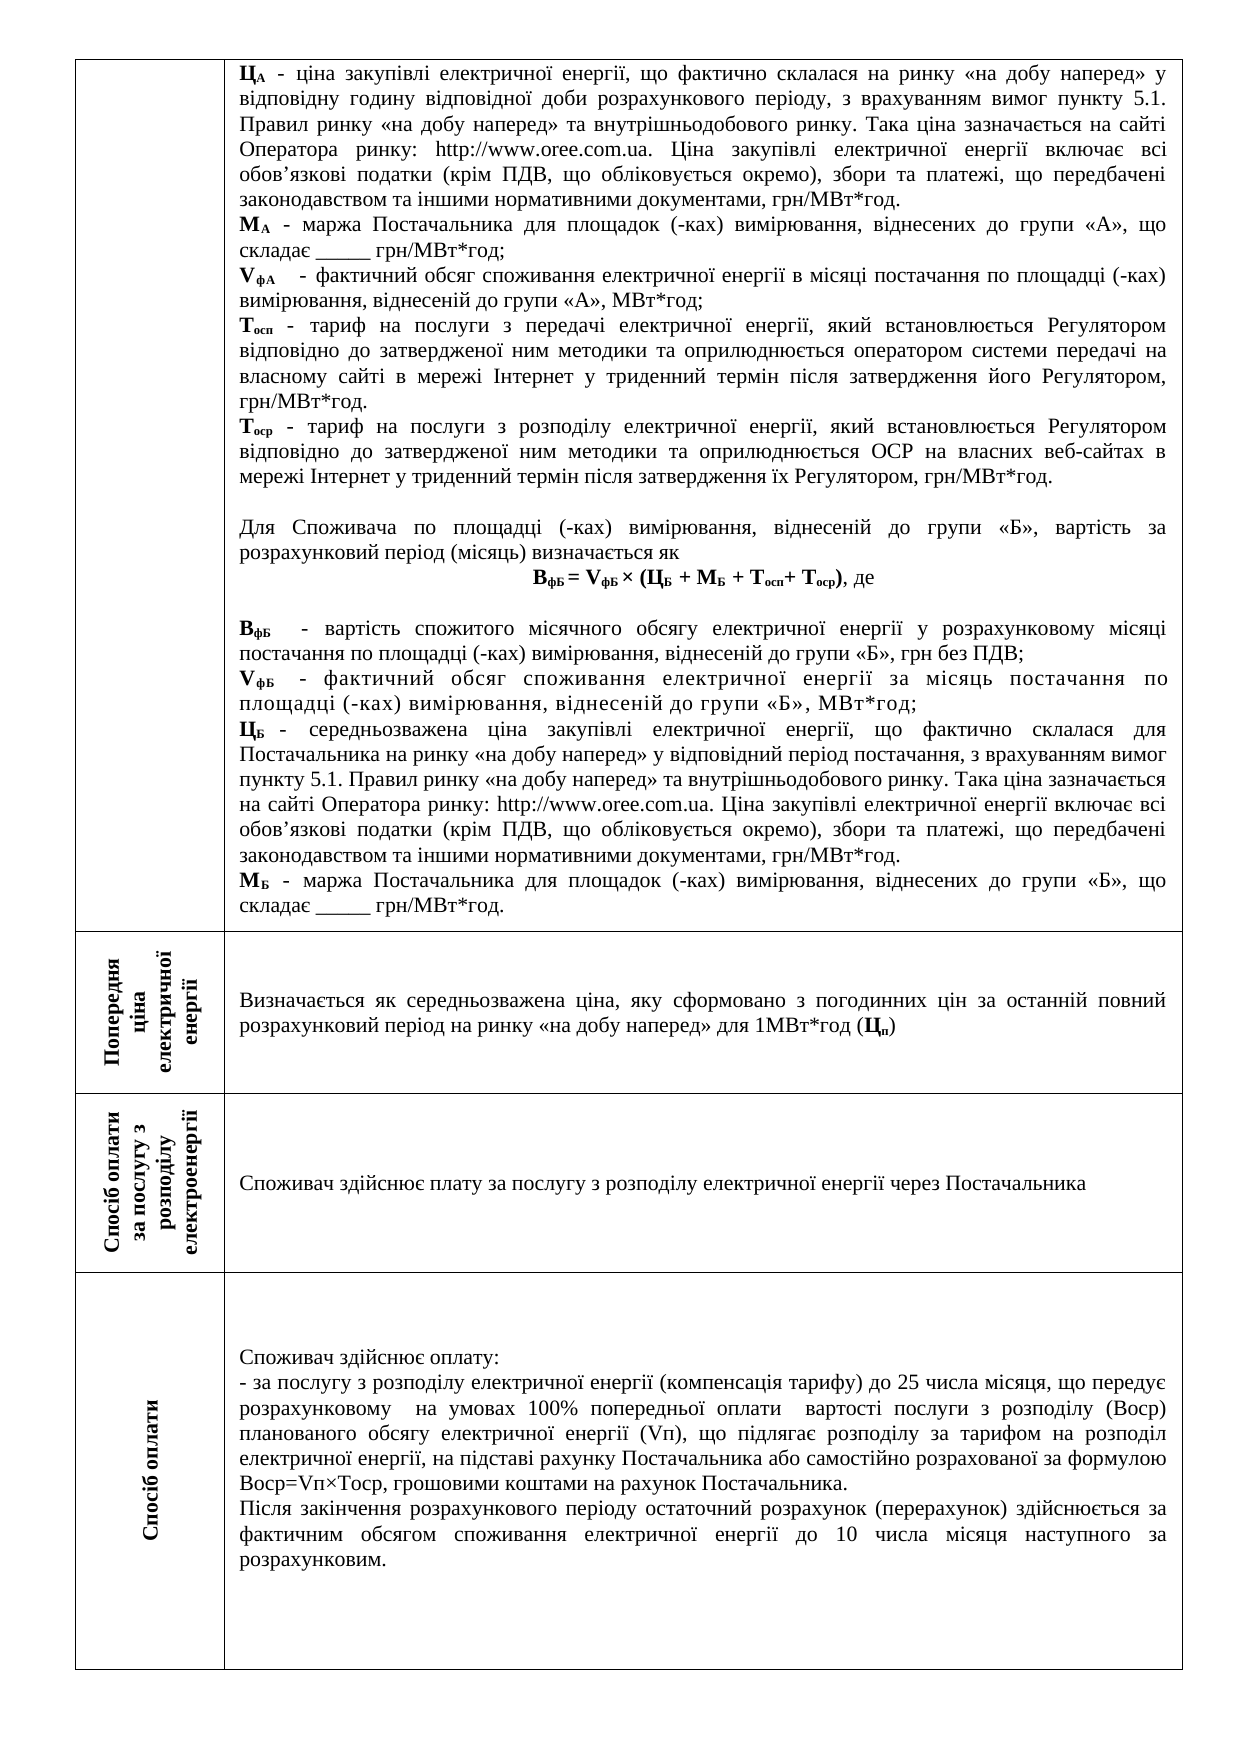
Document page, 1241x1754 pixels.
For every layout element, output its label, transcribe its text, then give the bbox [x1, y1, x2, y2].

table_cell Споживач здійснює плату за послугу з розподілу електричної енергії через Постачальника [225, 1094, 1182, 1272]
table_cell [76, 60, 224, 931]
table_cell Спосіб оплати за послугу з розподілу електроенергії [76, 1094, 224, 1272]
table_cell Визначається як середньозважена ціна, яку сформовано з погодинних цін за останній повний розрахунковий період на ринку «на добу наперед» для 1МВт*год (Цп) [225, 932, 1182, 1093]
table_cell Споживач здійснює оплату: - за послугу з розподілу електричної енергії (компенсація тарифу) до 25 числа місяця, що передує розрахунковому на умовах 100% попередньої оплати вартості послуги з розподілу (Воср) планованого обсягу електричної енергії (Vп), що підлягає розподілу за тарифом на розподіл електричної енергії, на підставі рахунку Постачальника або самостійно розрахованої за формулою Воср=Vп×Тоср, грошовими коштами на рахунок Постачальника. Після закінчення розрахункового періоду остаточний розрахунок (перерахунок) здійснюється за фактичним обсягом споживання електричної енергії до 10 числа місяця наступного за розрахунковим. [225, 1273, 1182, 1669]
table_cell Попередня ціна електричної енергії [76, 932, 224, 1093]
table_cell ЦА - ціна закупівлі електричної енергії, що фактично склалася на ринку «на добу наперед» у відповідну годину відповідної доби розрахункового періоду, з врахуванням вимог пункту 5.1. Правил ринку «на добу наперед» та внутрішньодобового ринку. Така ціна зазначається на сайті Оператора ринку: http://www.oree.com.ua. Ціна закупівлі електричної енергії включає всі обов’язкові податки (крім ПДВ, що обліковується окремо), збори та платежі, що передбачені законодавством та іншими нормативними документами, грн/МВт*год. МА - маржа Постачальника для площадок (-ках) вимірювання, віднесених до групи «А», що складає _____ грн/МВт*год; VфА - фактичний обсяг споживання електричної енергії в місяці постачання по площадці (-ках) вимірювання, віднесеній до групи «А», МВт*год; Тосп - тариф на послуги з передачі електричної енергії, який встановлюється Регулятором відповідно до затвердженої ним методики та оприлюднюється оператором системи передачі на власному сайті в мережі Інтернет у триденний термін після затвердження його Регулятором, грн/МВт*год. Тоср - тариф на послуги з розподілу електричної енергії, який встановлюється Регулятором відповідно до затвердженої ним методики та оприлюднюється ОСР на власних веб-сайтах в мережі Інтернет у триденний термін після затвердження їх Регулятором, грн/МВт*год. Для Споживача по площадці (-ках) вимірювання, віднесеній до групи «Б», вартість за розрахунковий період (місяць) визначається як ВфБ = VфБ × (ЦБ + МБ + Тосп+ Тоср), де ВфБ - вартість спожитого місячного обсягу електричної енергії у розрахунковому місяці постачання по площадці (-ках) вимірювання, віднесеній до групи «Б», грн без ПДВ; VфБ - фактичний обсяг споживання електричної енергії за місяць постачання по площадці (-ках) вимірювання, віднесеній до групи «Б», МВт*год; ЦБ - середньозважена ціна закупівлі електричної енергії, що фактично склалася для Постачальника на ринку «на добу наперед» у відповідний період постачання, з врахуванням вимог пункту 5.1. Правил ринку «на добу наперед» та внутрішньодобового ринку. Така ціна зазначається на сайті Оператора ринку: http://www.oree.com.ua. Ціна закупівлі електричної енергії включає всі обов’язкові податки (крім ПДВ, що обліковується окремо), збори та платежі, що передбачені законодавством та іншими нормативними документами, грн/МВт*год. МБ - маржа Постачальника для площадок (-ках) вимірювання, віднесених до групи «Б», що складає _____ грн/МВт*год. [225, 60, 1182, 931]
table_cell Спосіб оплати [76, 1273, 224, 1669]
